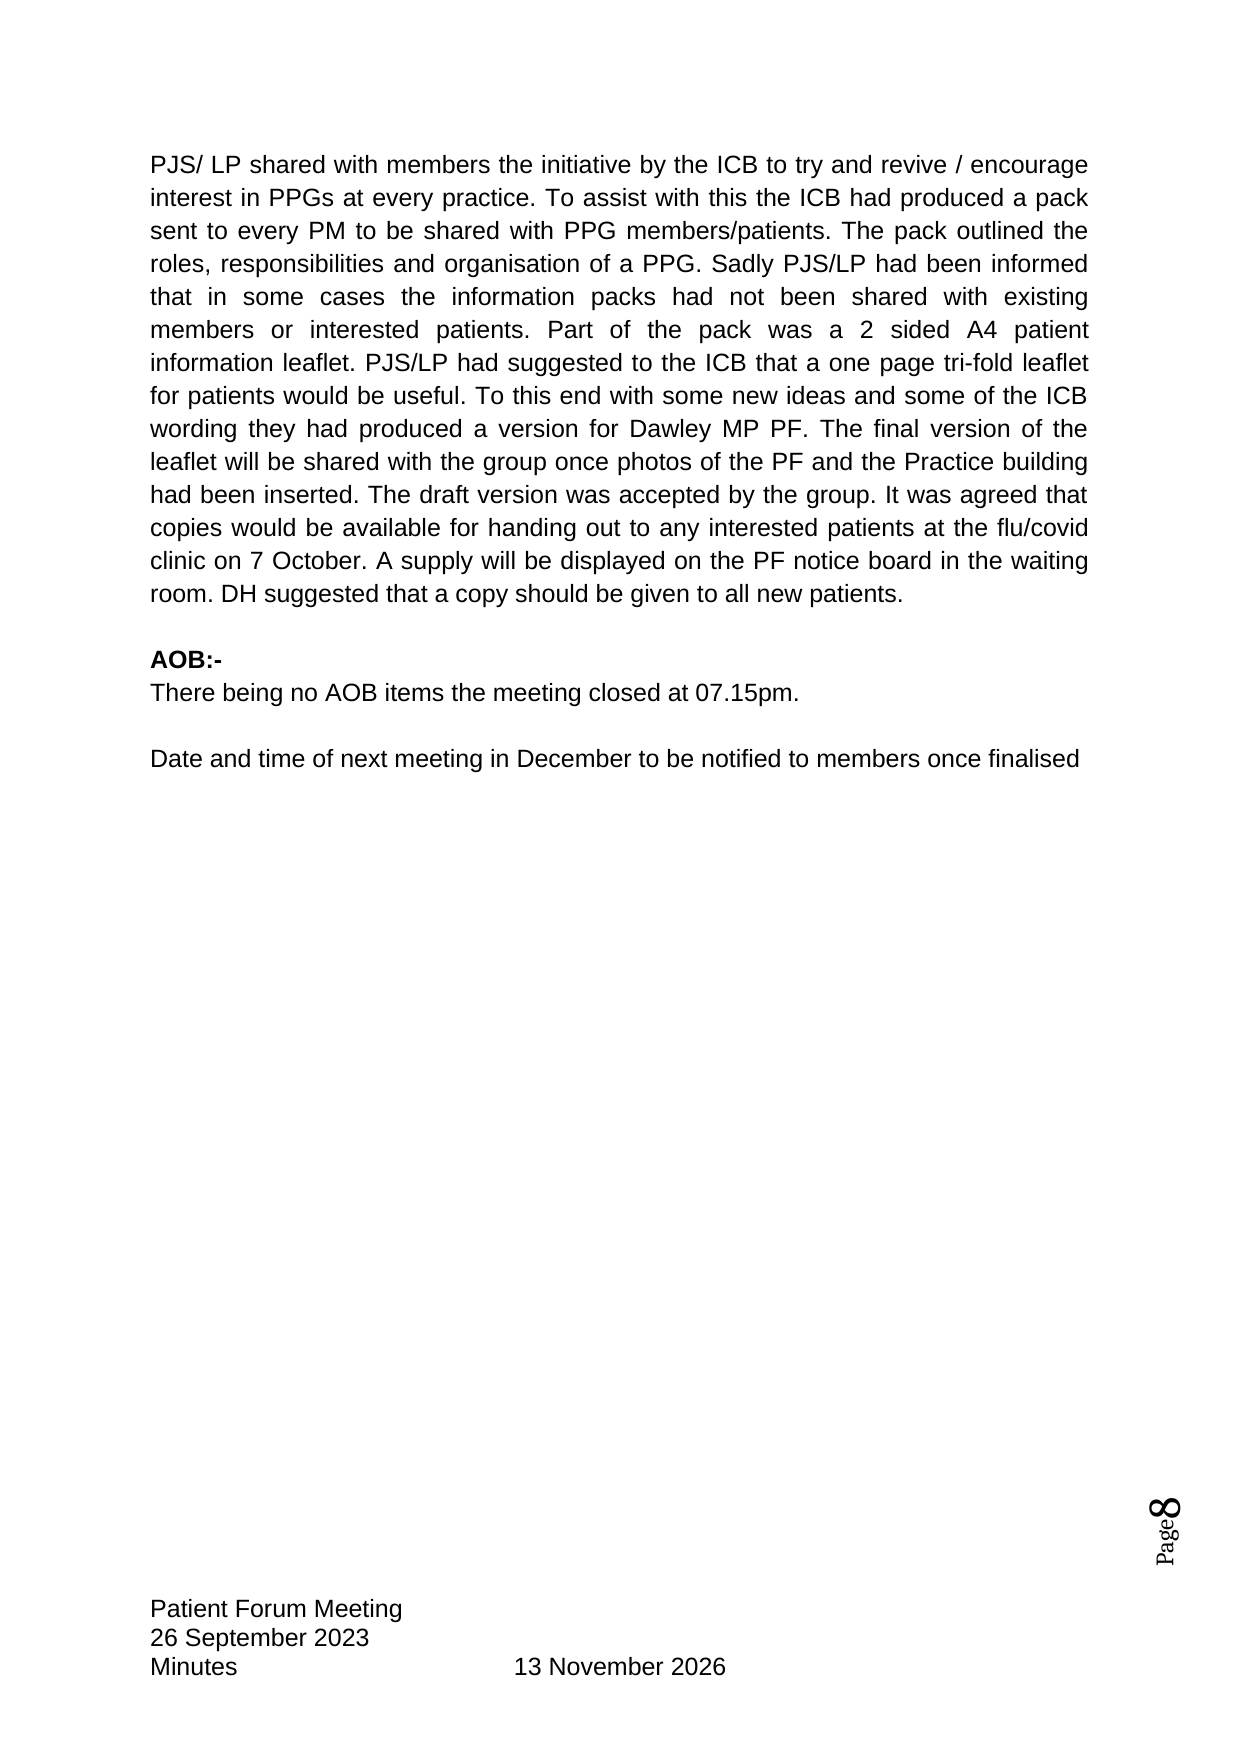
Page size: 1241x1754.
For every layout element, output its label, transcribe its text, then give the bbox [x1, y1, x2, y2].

text AOB:- [150, 645, 1090, 674]
text There being no AOB items the meeting closed at 07.15pm. [150, 678, 1090, 707]
text PJS/ LP shared with members the initiative by the ICB to try and revive / encourage interest in PPGs at every practice. To assist with this the ICB had produced a pack sent to every PM to be shared with PPG members/patients. The pack outlined the roles, responsibilities and organisation of a PPG. Sadly PJS/LP had been informed that in some cases the information packs had not been shared with existing members or interested patients. Part of the pack was a 2 sided A4 patient information leaflet. PJS/LP had suggested to the ICB that a one page tri-fold leaflet for patients would be useful. To this end with some new ideas and some of the ICB wording they had produced a version for Dawley MP PF. The final version of the leaflet will be shared with the group once photos of the PF and the Practice building had been inserted. The draft version was accepted by the group. It was agreed that copies would be available for handing out to any interested patients at the flu/covid clinic on 7 October. A supply will be displayed on the PF notice board in the waiting room. DH suggested that a copy should be given to all new patients. [150, 150, 1090, 608]
text Date and time of next meeting in December to be notified to members once finalised [150, 744, 1090, 773]
